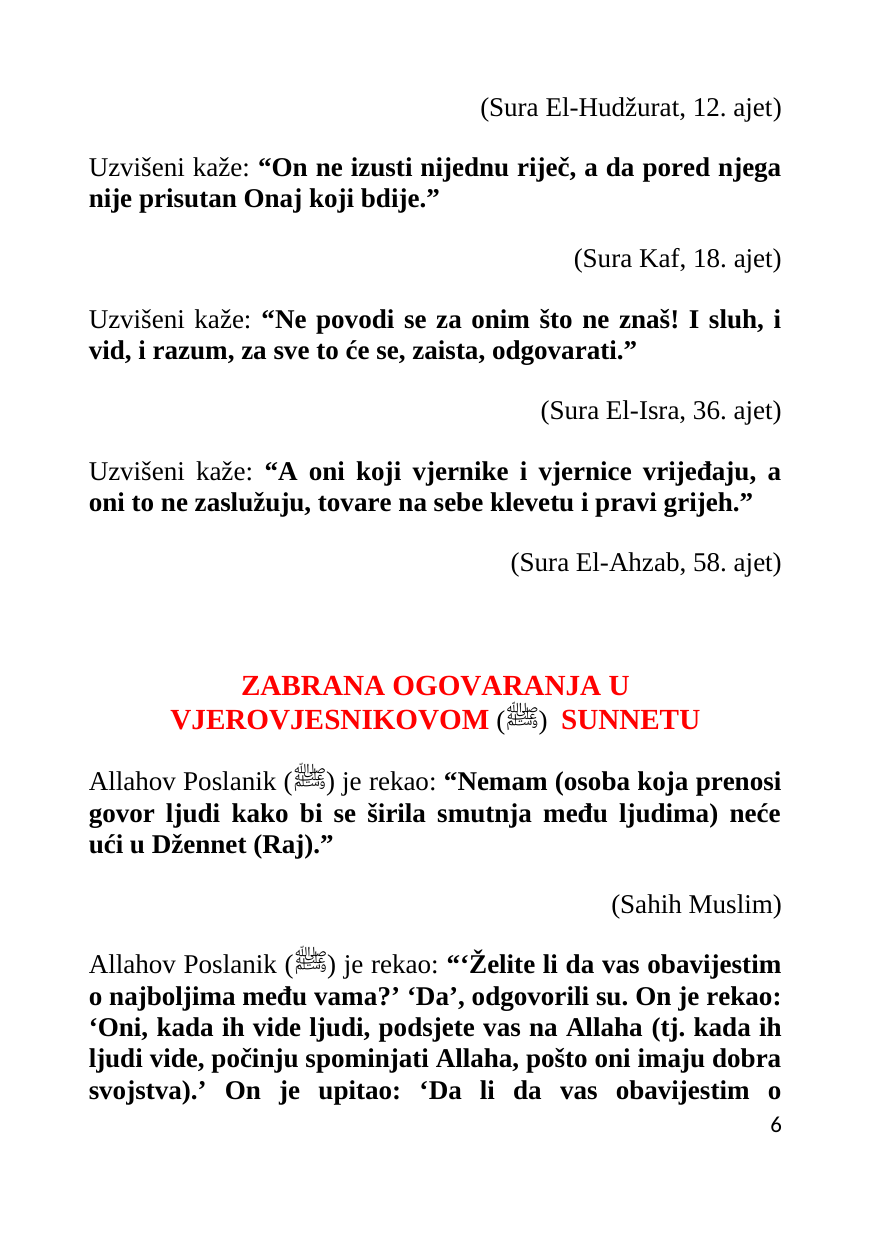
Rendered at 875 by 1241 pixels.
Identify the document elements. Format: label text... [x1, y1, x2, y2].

text (Sura El-Ahzab, 58. ajet) [88, 546, 782, 577]
text (Sura Kaf, 18. ajet) [88, 242, 782, 274]
text (Sura El-Hudžurat, 12. ajet) [88, 91, 782, 122]
text ZABRANA OGOVARANJA U VJEROVJESNIKOVOM (ﷺ) SUNNETU [88, 668, 782, 736]
text Uzvišeni kaže: “Ne povodi se za onim što ne znaš! I sluh, i vid, i razum, za sve to će se, zaista, odgovarati.” [88, 303, 782, 365]
text Uzvišeni kaže: “A oni koji vjernike i vjernice vrijeđaju, a oni to ne zaslužuju, tovare na sebe klevetu i pravi grijeh.” [88, 454, 782, 517]
text Allahov Poslanik (ﷺ) je rekao: “Nemam (osoba koja prenosi govor ljudi kako bi se širila smutnja među ljudima) neće ući u Džennet (Raj).” [88, 765, 782, 859]
text (Sura El-Isra, 36. ajet) [88, 394, 782, 425]
text (Sahih Muslim) [88, 888, 782, 919]
text Uzvišeni kaže: “On ne izusti nijednu riječ, a da pored njega nije prisutan Onaj koji bdije.” [88, 151, 782, 213]
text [88, 948, 782, 1105]
